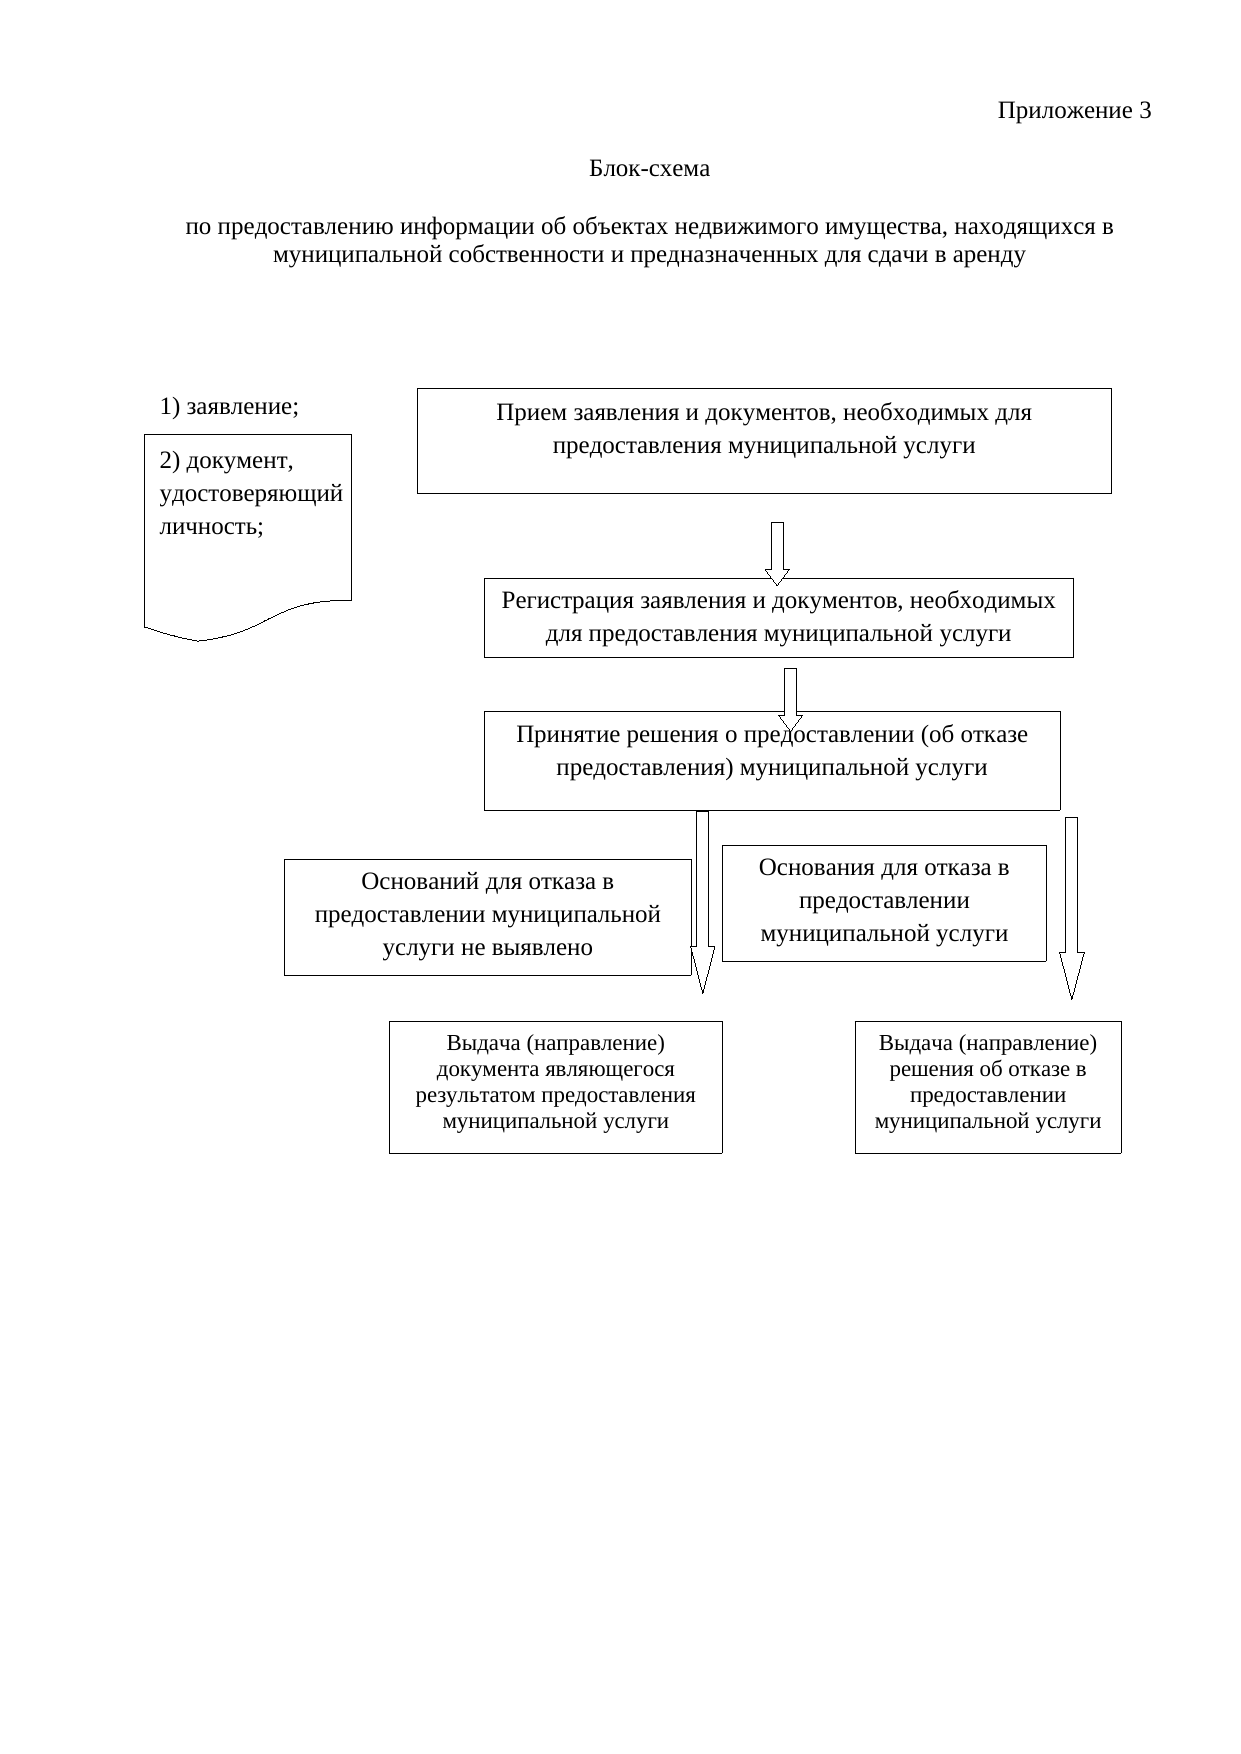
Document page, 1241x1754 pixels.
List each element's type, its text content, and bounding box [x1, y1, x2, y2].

text по предоставлению информации об объектах недвижимого имущества, находящихся в муниципальной собственности и предназначенных для сдачи в аренду [148, 211, 1152, 268]
text Приложение 3 [148, 95, 1152, 124]
text Блок-схема [148, 153, 1152, 182]
